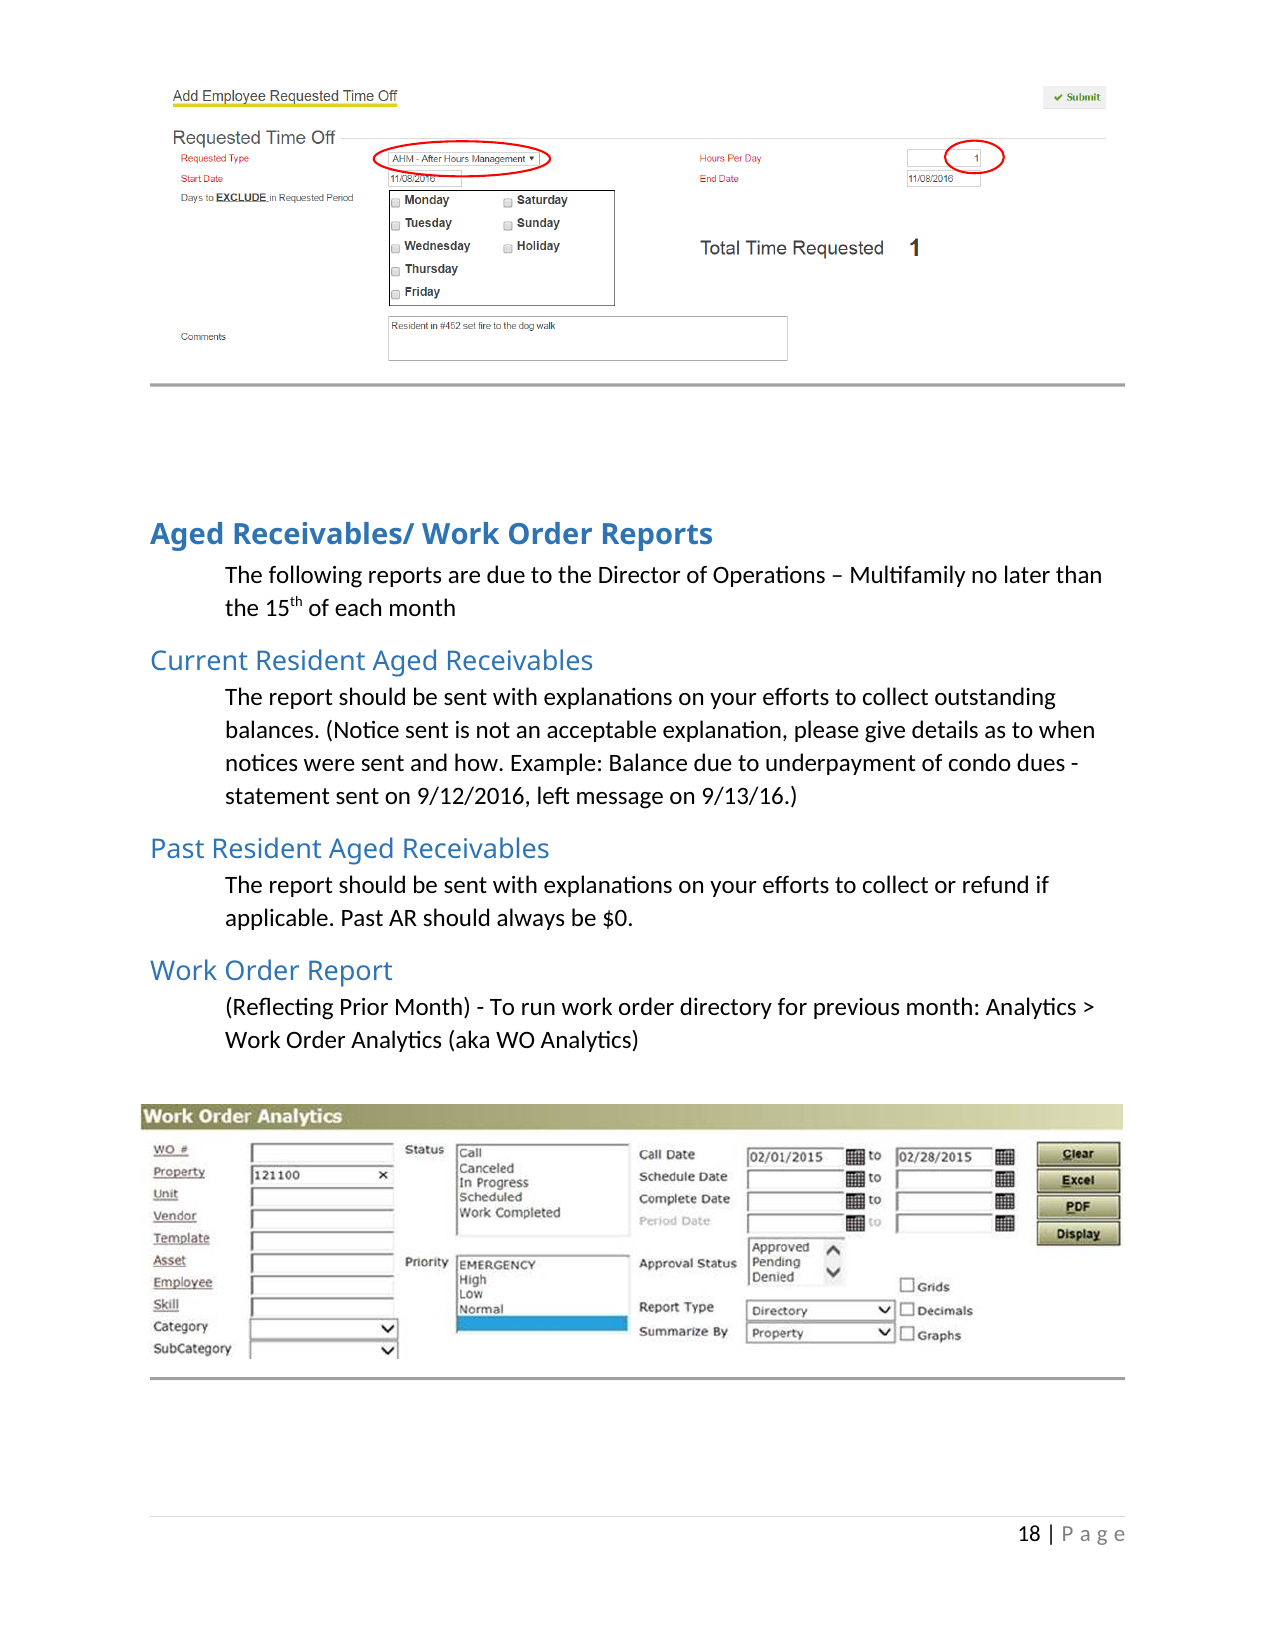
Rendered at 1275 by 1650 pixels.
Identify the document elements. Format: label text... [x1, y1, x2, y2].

picture [168, 75, 1107, 365]
subtitle Aged Receivables/ Work Order Reports [150, 513, 1125, 553]
text The following reports are due to the Director of Operations – Multifamily no later than the 15th of each month [225, 559, 1106, 622]
subtitle Work Order Report [150, 952, 1125, 989]
list (Reflecting Prior Month) - To run work order directory for previous month: Analytics > Work Order Analytics (aka WO Analytics) [225, 992, 1125, 1055]
list The report should be sent with explanations on your efforts to collect outstanding balances. (Notice sent is not an acceptable explanation, please give details as to when notices were sent and how. Example: Balance due to underpayment of condo dues - statement sent on 9/12/2016, left message on 9/13/16.) [225, 681, 1106, 810]
list The report should be sent with explanations on your efforts to collect or refund if applicable. Past AR should always be $0. [225, 869, 1106, 933]
subtitle Past Resident Aged Receivables [150, 829, 1125, 866]
picture [140, 1104, 1123, 1359]
subtitle Current Resident Aged Receivables [150, 641, 1125, 678]
